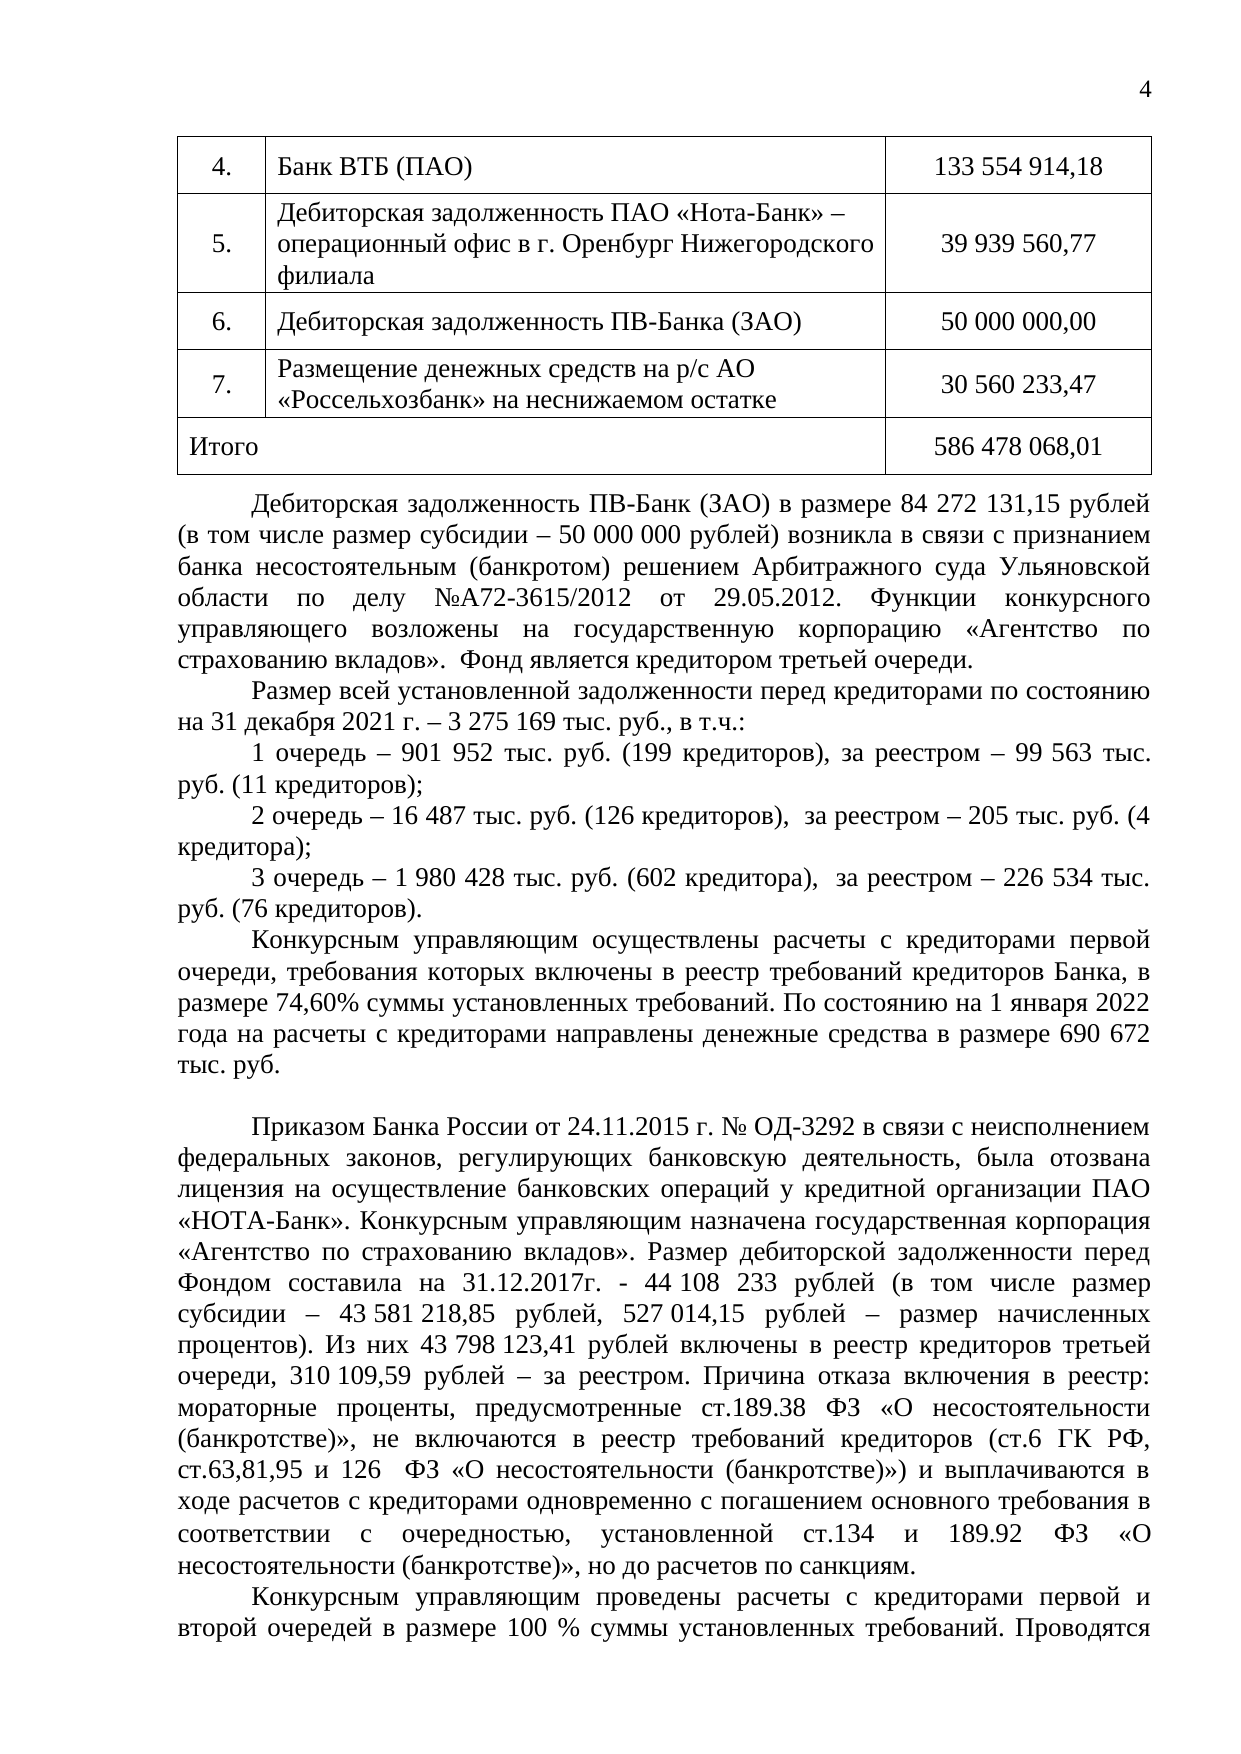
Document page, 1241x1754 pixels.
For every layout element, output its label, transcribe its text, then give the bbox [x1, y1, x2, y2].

table_cell 50 000 000,00 [886, 293, 1151, 349]
table_cell Размещение денежных средств на р/с АО «Россельхозбанк» на неснижаемом остатке [266, 350, 885, 417]
text Дебиторская задолженность ПВ-Банк (ЗАО) в размере 84 272 131,15 рублей (в том числе размер субсидии – 50 000 000 рублей) возникла в связи с признанием банка несостоятельным (банкротом) решением Арбитражного суда Ульяновской области по делу №А72-3615/2012 от 29.05.2012. Функции конкурсного управляющего возложены на государственную корпорацию «Агентство по страхованию вкладов». Фонд является кредитором третьей очереди. [177, 487, 1152, 674]
text 1 очередь – 901 952 тыс. руб. (199 кредиторов), за реестром – 99 563 тыс. руб. (11 кредиторов); [177, 737, 1152, 799]
table_cell Банк ВТБ (ПАО) [266, 137, 885, 193]
table_cell 7. [178, 350, 265, 417]
text Размер всей установленной задолженности перед кредиторами по состоянию на 31 декабря 2021 г. – 3 275 169 тыс. руб., в т.ч.: [177, 674, 1152, 737]
table_cell Дебиторская задолженность ПВ-Банка (ЗАО) [266, 293, 885, 349]
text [177, 1580, 1152, 1642]
table_cell 133 554 914,18 [886, 137, 1151, 193]
text Приказом Банка России от 24.11.2015 г. № ОД-3292 в связи с неисполнением федеральных законов, регулирующих банковскую деятельность, была отозвана лицензия на осуществление банковских операций у кредитной организации ПАО «НОТА-Банк». Конкурсным управляющим назначена государственная корпорация «Агентство по страхованию вкладов». Размер дебиторской задолженности перед Фондом составила на 31.12.2017г. - 44 108 233 рублей (в том числе размер субсидии – 43 581 218,85 рублей, 527 014,15 рублей – размер начисленных процентов). Из них 43 798 123,41 рублей включены в реестр кредиторов третьей очереди, 310 109,59 рублей – за реестром. Причина отказа включения в реестр: мораторные проценты, предусмотренные ст.189.38 ФЗ «О несостоятельности (банкротстве)», не включаются в реестр требований кредиторов (ст.6 ГК РФ, ст.63,81,95 и 126 ФЗ «О несостоятельности (банкротстве)») и выплачиваются в ходе расчетов с кредиторами одновременно с погашением основного требования в соответствии с очередностью, установленной ст.134 и 189.92 ФЗ «О несостоятельности (банкротстве)», но до расчетов по санкциям. [177, 1110, 1152, 1580]
text 2 очередь – 16 487 тыс. руб. (126 кредиторов), за реестром – 205 тыс. руб. (4 кредитора); [177, 799, 1152, 861]
table_cell 5. [178, 194, 265, 292]
table_cell Дебиторская задолженность ПАО «Нота-Банк» – операционный офис в г. Оренбург Нижегородского филиала [266, 194, 885, 292]
text Конкурсным управляющим осуществлены расчеты с кредиторами первой очереди, требования которых включены в реестр требований кредиторов Банка, в размере 74,60% суммы установленных требований. По состоянию на 1 января 2022 года на расчеты с кредиторами направлены денежные средства в размере 690 672 тыс. руб. [177, 923, 1152, 1079]
table_cell 6. [178, 293, 265, 349]
table_cell 39 939 560,77 [886, 194, 1151, 292]
table_cell Итого [178, 418, 885, 474]
table_cell 586 478 068,01 [886, 418, 1151, 474]
table_cell 4. [178, 137, 265, 193]
text 3 очередь – 1 980 428 тыс. руб. (602 кредитора), за реестром – 226 534 тыс. руб. (76 кредиторов). [177, 861, 1152, 923]
table_cell 30 560 233,47 [886, 350, 1151, 417]
